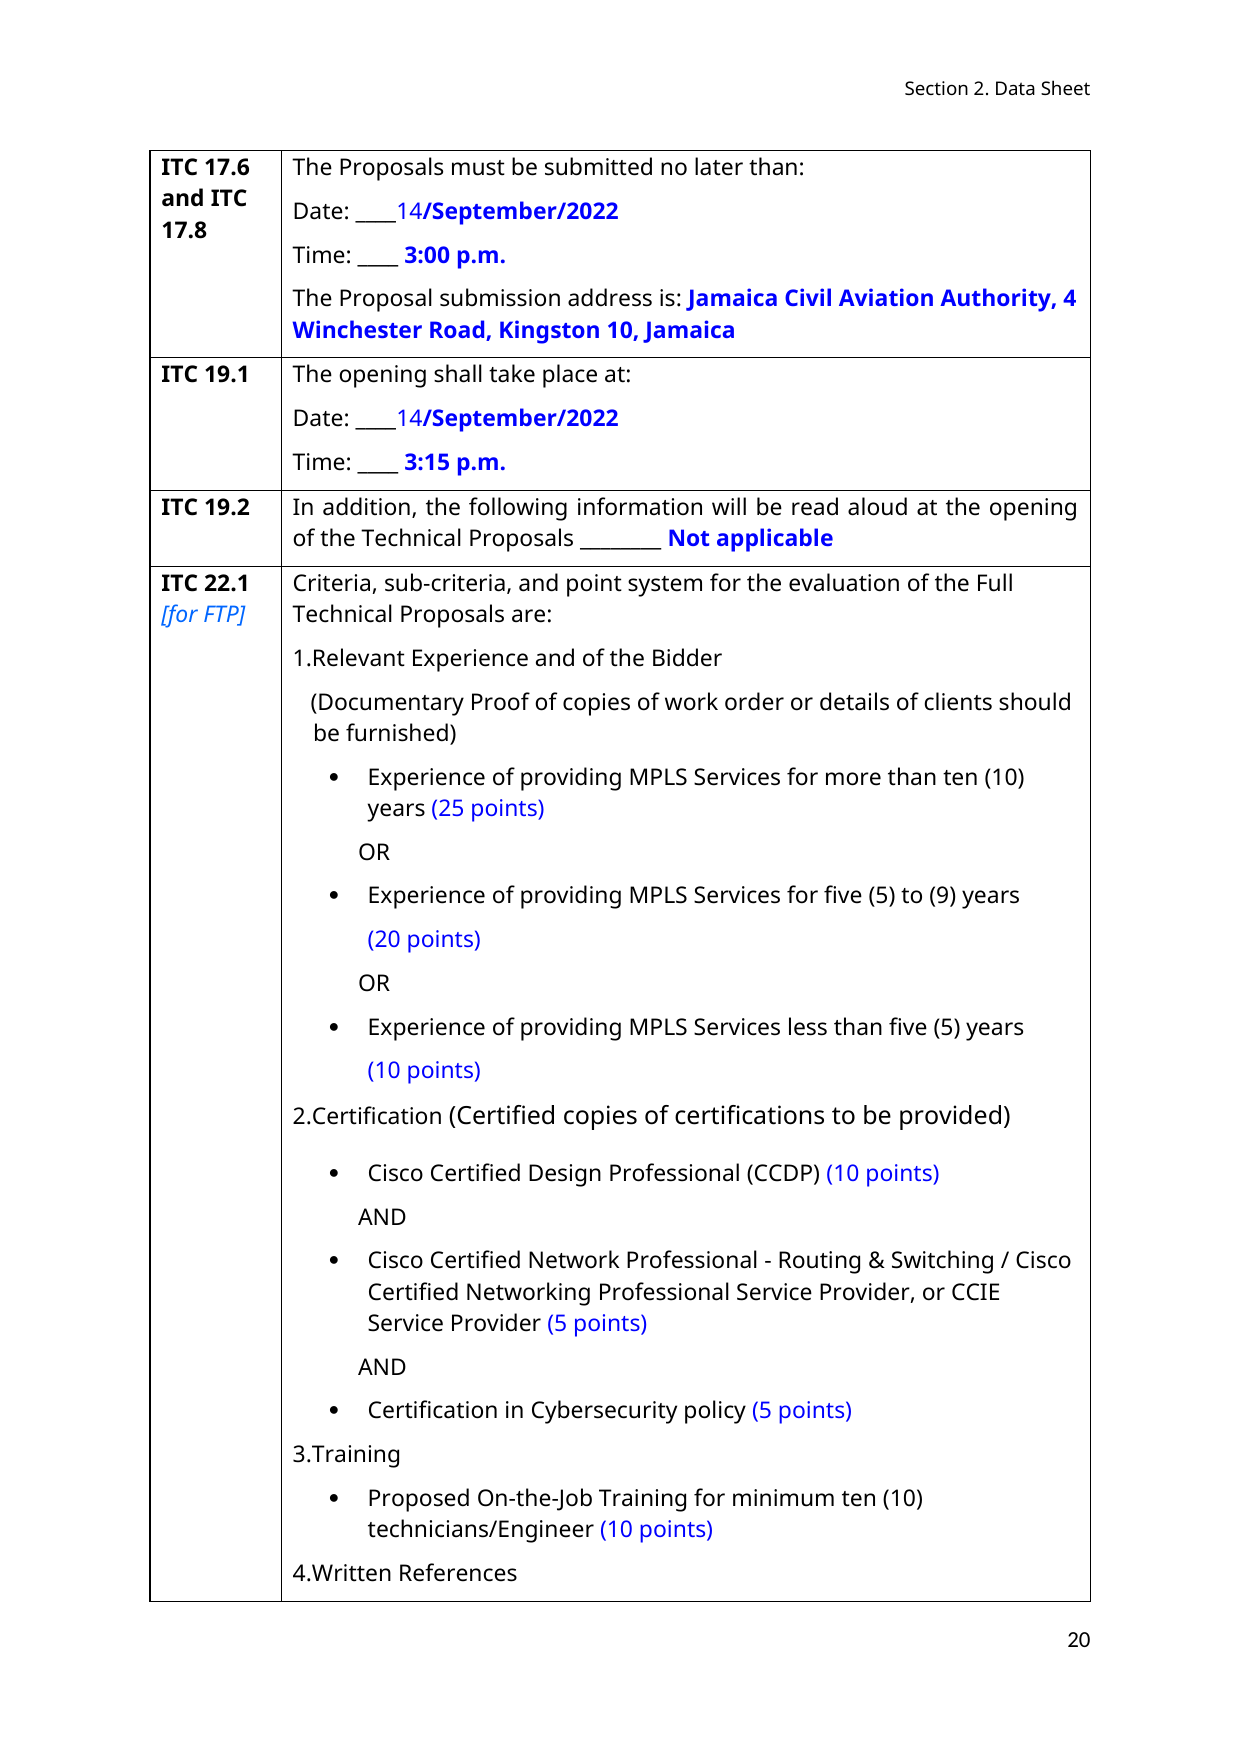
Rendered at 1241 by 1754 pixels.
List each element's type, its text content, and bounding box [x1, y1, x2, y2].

table_cell ITC 22.1 [for FTP] [151, 567, 281, 1601]
table_cell In addition, the following information will be read aloud at the opening of the Technical Proposals ________ Not applicable [282, 491, 1090, 566]
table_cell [282, 567, 1090, 1601]
table_cell ITC 19.1 [151, 358, 281, 489]
table_cell ITC 19.2 [151, 491, 281, 566]
table_cell ITC 17.6 and ITC 17.8 [151, 151, 281, 357]
table_cell The Proposals must be submitted no later than: Date: ____14/September/2022 Time: ____ 3:00 p.m. The Proposal submission address is: Jamaica Civil Aviation Authority, 4 Winchester Road, Kingston 10, Jamaica [282, 151, 1090, 357]
table_cell The opening shall take place at: Date: ____14/September/2022 Time: ____ 3:15 p.m. [282, 358, 1090, 489]
